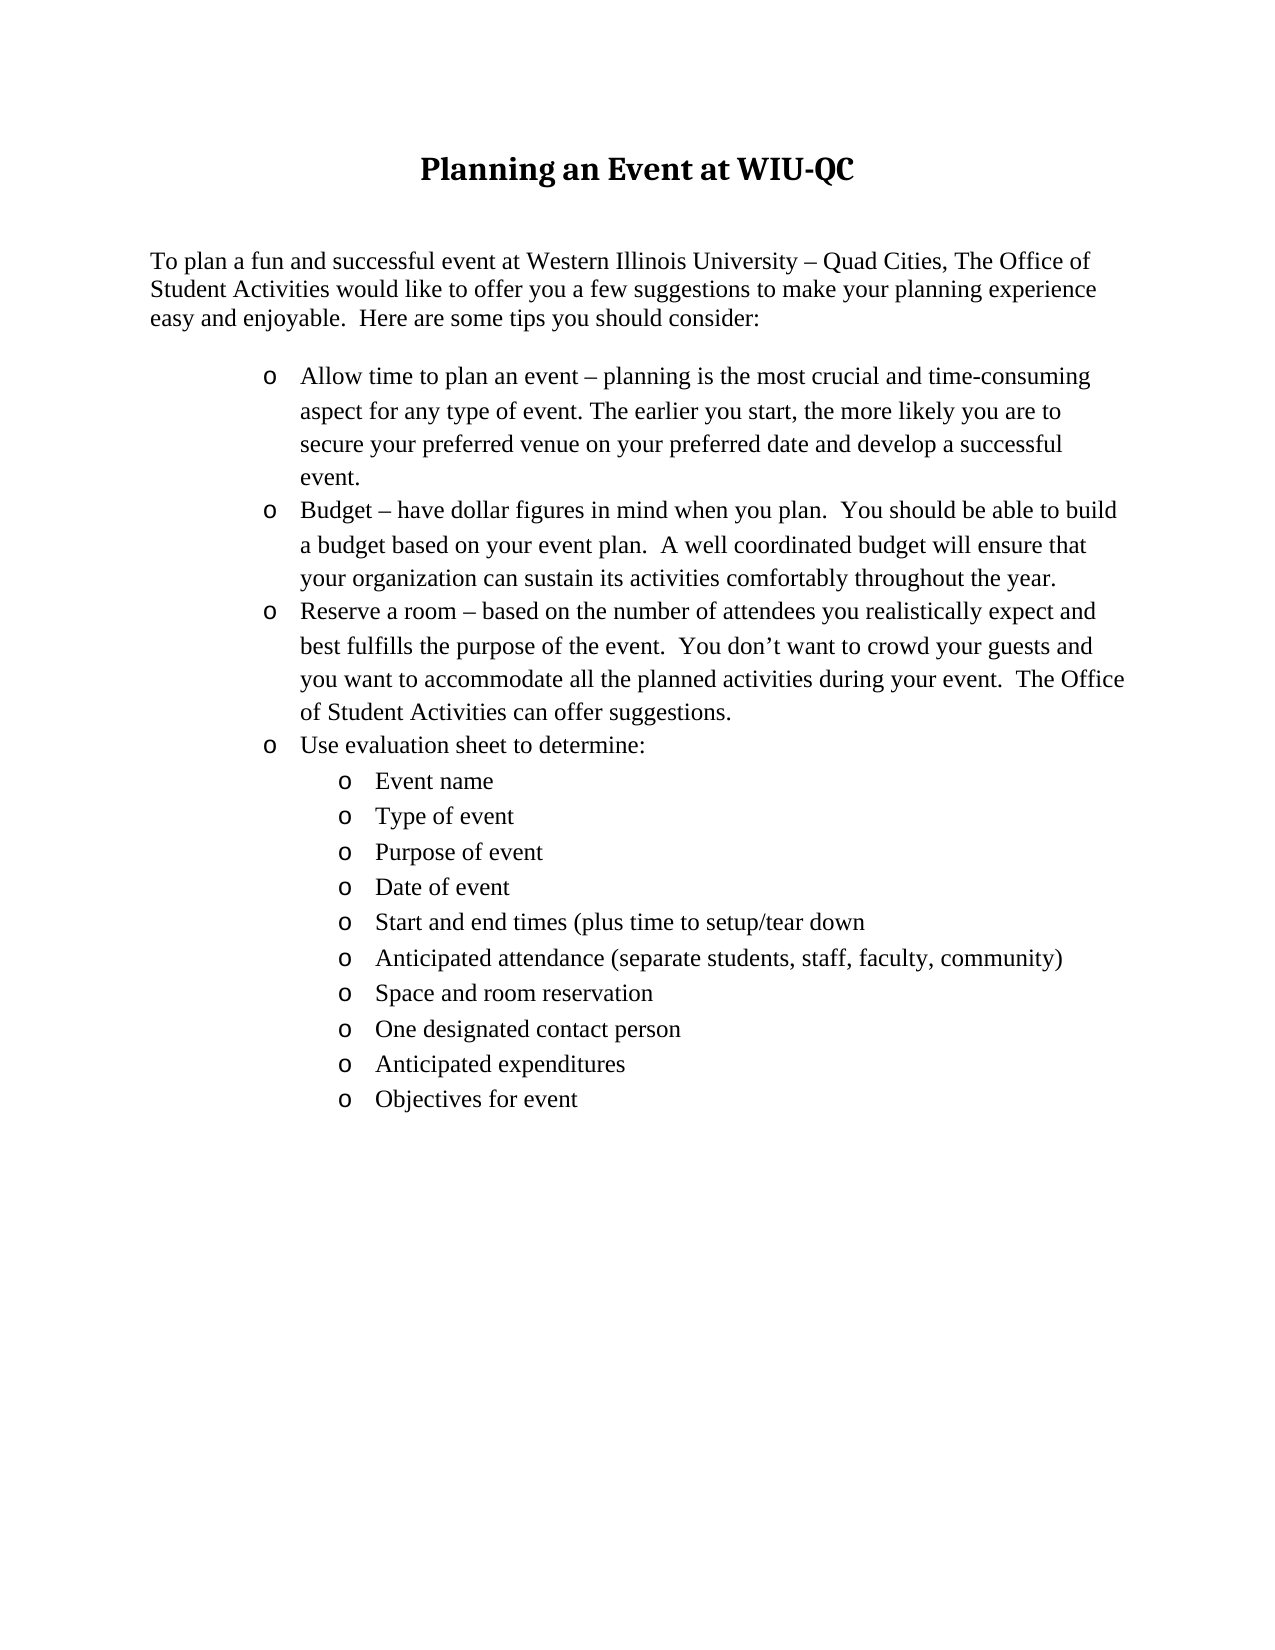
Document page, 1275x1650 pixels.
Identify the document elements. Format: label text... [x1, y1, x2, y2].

text Planning an Event at WIU-QC [150, 150, 1125, 188]
text To plan a fun and successful event at Western Illinois University – Quad Cities, The Office of Student Activities would like to offer you a few suggestions to make your planning experience easy and enjoyable. Here are some tips you should consider: [150, 246, 1125, 332]
list Budget – have dollar figures in mind when you plan. You should be able to build a budget based on your event plan. A well coordinated budget will ensure that your organization can sustain its activities comfortably throughout the year. [262, 495, 1125, 592]
list One designated contact person [337, 1014, 1125, 1044]
list Anticipated attendance (separate students, staff, faculty, community) [337, 943, 1125, 974]
list Purpose of event [337, 837, 1125, 867]
list Objectives for event [337, 1084, 1125, 1115]
list Space and room reservation [337, 978, 1125, 1009]
list Start and end times (plus time to setup/tear down [337, 907, 1125, 938]
list Date of event [337, 872, 1125, 903]
list Reserve a room – based on the number of attendees you realistically expect and best fulfills the purpose of the event. You don’t want to crowd your guests and you want to accommodate all the planned activities during your event. The Office of Student Activities can offer suggestions. [262, 596, 1125, 726]
list Use evaluation sheet to determine: [262, 730, 1125, 761]
list Allow time to plan an event – planning is the most crucial and time-consuming aspect for any type of event. The earlier you start, the more likely you are to secure your preferred venue on your preferred date and develop a successful event. [262, 361, 1125, 491]
list Anticipated expenditures [337, 1049, 1125, 1080]
list Type of event [337, 801, 1125, 832]
list Event name [337, 766, 1125, 797]
